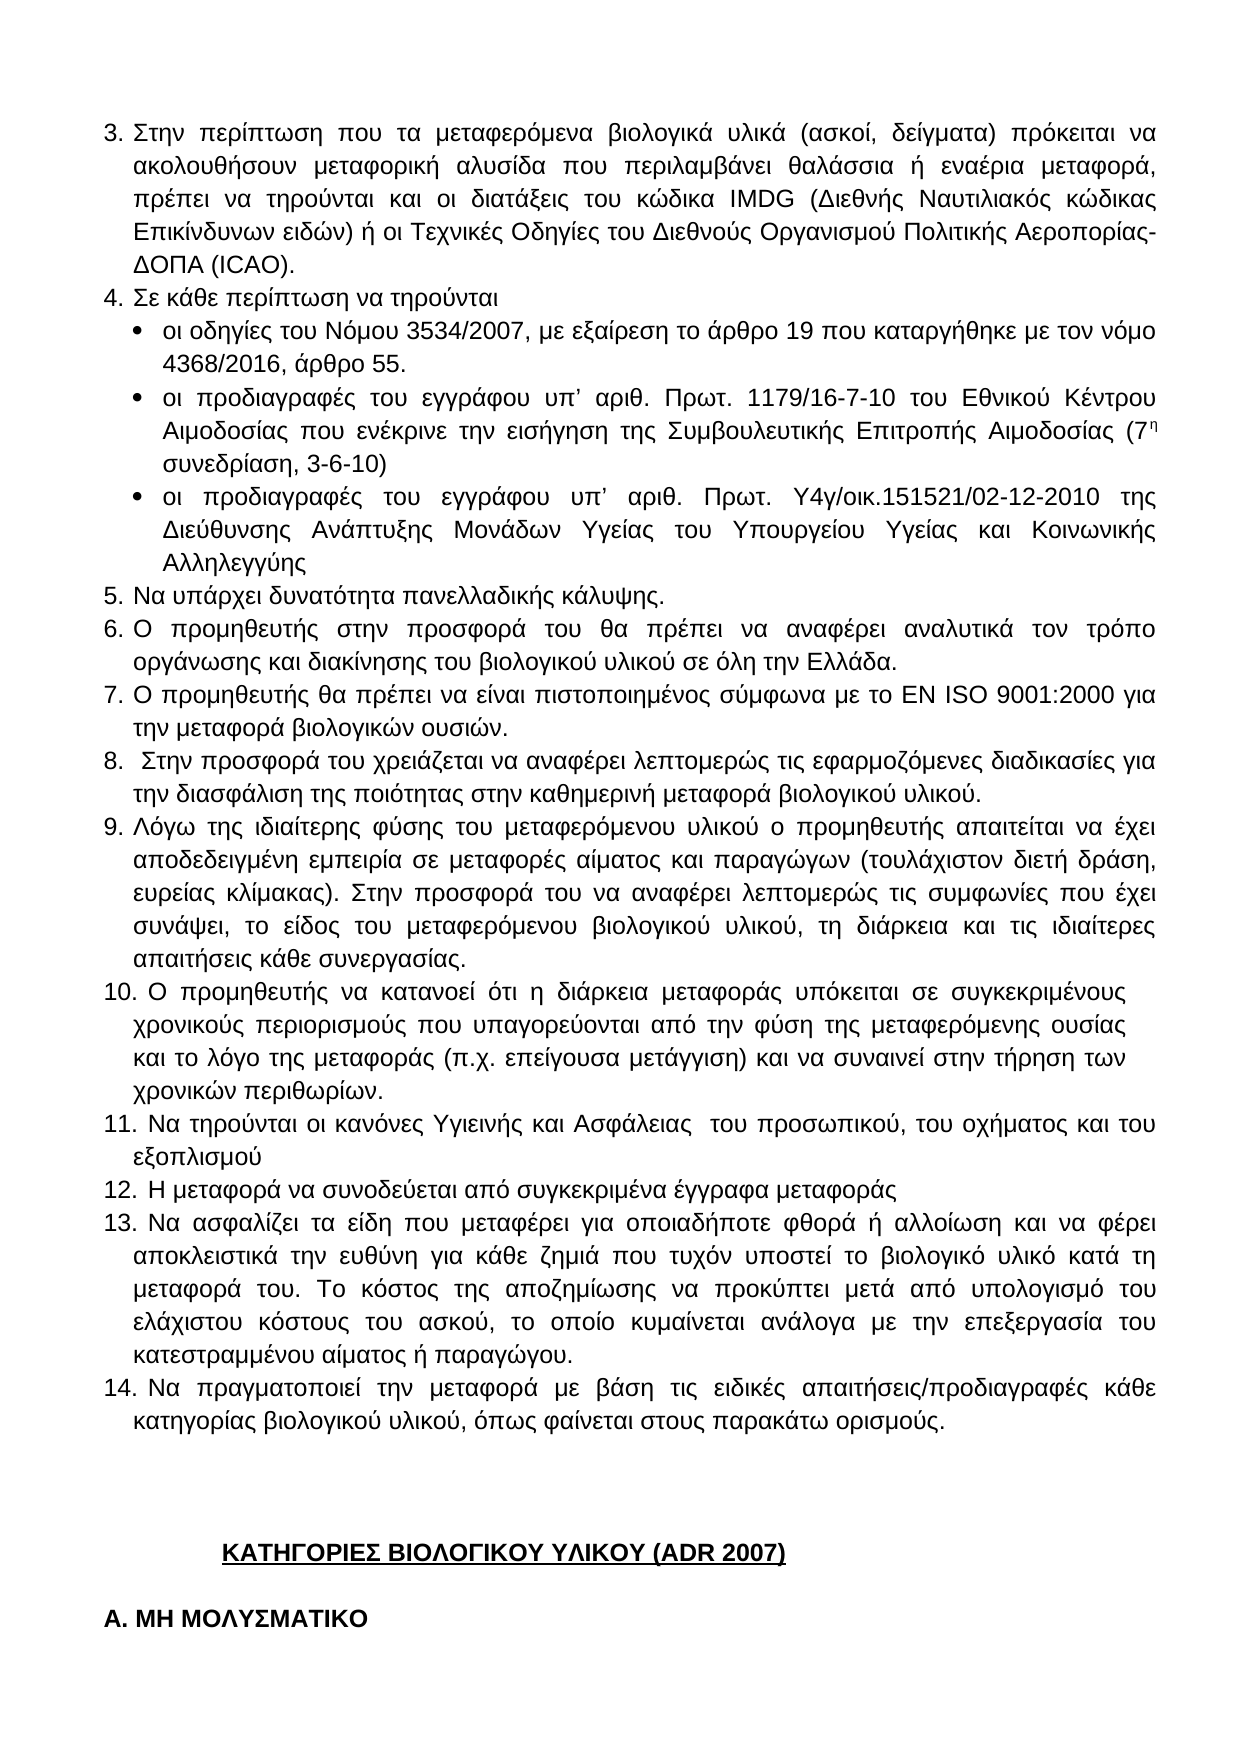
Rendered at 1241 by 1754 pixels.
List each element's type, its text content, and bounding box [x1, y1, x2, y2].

list οι οδηγίες του Νόμου 3534/2007, με εξαίρεση το άρθρο 19 που καταργήθηκε με τον νόμο 4368/2016, άρθρο 55. [133, 316, 1158, 378]
text ΚΑΤΗΓΟΡΙΕΣ ΒΙΟΛΟΓΙΚΟΥ ΥΛΙΚΟΥ (ADR 2007) [222, 1538, 1122, 1567]
list οι προδιαγραφές του εγγράφου υπ’ αριθ. Πρωτ. 1179/16-7-10 του Εθνικού Κέντρου Αιμοδοσίας που ενέκρινε την εισήγηση της Συμβουλευτικής Επιτροπής Αιμοδοσίας (7η συνεδρίαση, 3-6-10) [133, 382, 1158, 477]
list οι προδιαγραφές του εγγράφου υπ’ αριθ. Πρωτ. Υ4γ/οικ.151521/02-12-2010 της Διεύθυνσης Ανάπτυξης Μονάδων Υγείας του Υπουργείου Υγείας και Κοινωνικής Αλληλεγγύης [133, 482, 1158, 577]
list Λόγω της ιδιαίτερης φύσης του μεταφερόμενου υλικού ο προμηθευτής απαιτείται να έχει αποδεδειγμένη εμπειρία σε μεταφορές αίματος και παραγώγων (τουλάχιστον διετή δράση, ευρείας κλίμακας). Στην προσφορά του να αναφέρει λεπτομερώς τις συμφωνίες που έχει συνάψει, το είδος του μεταφερόμενου βιολογικού υλικού, τη διάρκεια και τις ιδιαίτερες απαιτήσεις κάθε συνεργασίας. [103, 812, 1158, 973]
list Να ασφαλίζει τα είδη που μεταφέρει για οποιαδήποτε φθορά ή αλλοίωση και να φέρει αποκλειστικά την ευθύνη για κάθε ζημιά που τυχόν υποστεί το βιολογικό υλικό κατά τη μεταφορά του. Το κόστος της αποζημίωσης να προκύπτει μετά από υπολογισμό του ελάχιστου κόστους του ασκού, το οποίο κυμαίνεται ανάλογα με την επεξεργασία του κατεστραμμένου αίματος ή παραγώγου. [103, 1208, 1158, 1369]
list Η μεταφορά να συνοδεύεται από συγκεκριμένα έγγραφα μεταφοράς [103, 1175, 1158, 1204]
list Να τηρούνται οι κανόνες Υγιεινής και Ασφάλειας του προσωπικού, του οχήματος και του εξοπλισμού [103, 1109, 1158, 1171]
list Σε κάθε περίπτωση να τηρούνται [103, 283, 1158, 312]
list Ο προμηθευτής στην προσφορά του θα πρέπει να αναφέρει αναλυτικά τον τρόπο οργάνωσης και διακίνησης του βιολογικού υλικού σε όλη την Ελλάδα. [103, 614, 1158, 676]
list Στην προσφορά του χρειάζεται να αναφέρει λεπτομερώς τις εφαρμοζόμενες διαδικασίες για την διασφάλιση της ποιότητας στην καθημερινή μεταφορά βιολογικού υλικού. [103, 746, 1158, 808]
list Να πραγματοποιεί την μεταφορά με βάση τις ειδικές απαιτήσεις/προδιαγραφές κάθε κατηγορίας βιολογικού υλικού, όπως φαίνεται στους παρακάτω ορισμούς. [103, 1373, 1158, 1435]
list Στην περίπτωση που τα μεταφερόμενα βιολογικά υλικά (ασκοί, δείγματα) πρόκειται να ακολουθήσουν μεταφορική αλυσίδα που περιλαμβάνει θαλάσσια ή εναέρια μεταφορά, πρέπει να τηρούνται και οι διατάξεις του κώδικα IMDG (Διεθνής Ναυτιλιακός κώδικας Επικίνδυνων ειδών) ή οι Τεχνικές Οδηγίες του Διεθνούς Οργανισμού Πολιτικής Αεροπορίας-ΔΟΠΑ (ICAO). [103, 118, 1158, 279]
list Ο προμηθευτής θα πρέπει να είναι πιστοποιημένος σύμφωνα με το ΕΝ ISO 9001:2000 για την μεταφορά βιολογικών ουσιών. [103, 680, 1158, 742]
list Ο προμηθευτής να κατανοεί ότι η διάρκεια μεταφοράς υπόκειται σε συγκεκριμένους χρονικούς περιορισμούς που υπαγορεύονται από την φύση της μεταφερόμενης ουσίας και το λόγο της μεταφοράς (π.χ. επείγουσα μετάγγιση) και να συναινεί στην τήρηση των χρονικών περιθωρίων. [103, 977, 1128, 1105]
text Α. ΜΗ ΜΟΛΥΣΜΑΤΙΚΟ [103, 1604, 1122, 1633]
list Να υπάρχει δυνατότητα πανελλαδικής κάλυψης. [103, 581, 1158, 609]
